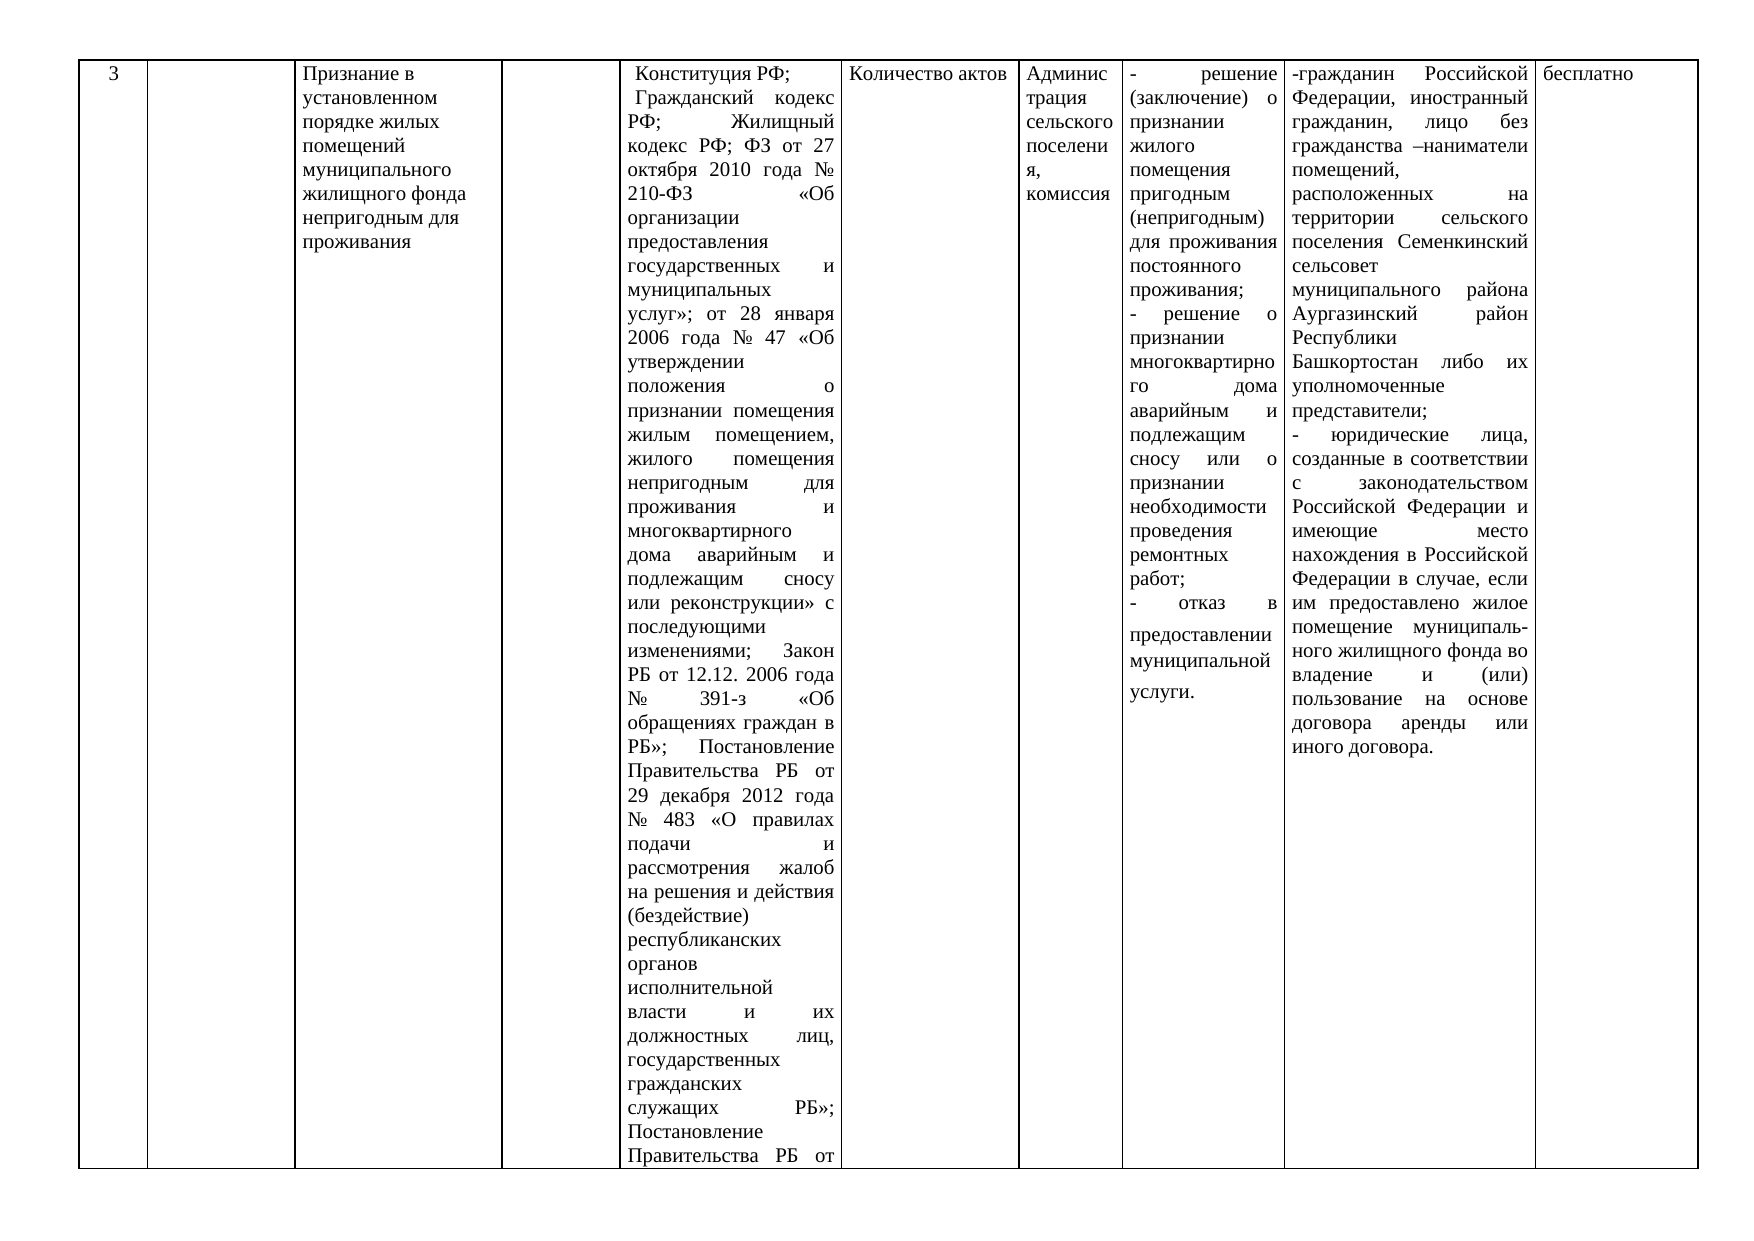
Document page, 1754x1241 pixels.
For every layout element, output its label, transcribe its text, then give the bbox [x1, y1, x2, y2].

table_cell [621, 61, 841, 1167]
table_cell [1020, 61, 1122, 1167]
table_cell бесплатно [1536, 61, 1697, 1167]
table_cell 3 [80, 61, 147, 1167]
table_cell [296, 61, 501, 1167]
table_cell [148, 61, 294, 1167]
table_cell Количество актов [842, 61, 1018, 1167]
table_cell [1285, 61, 1535, 1167]
table_cell [503, 61, 619, 1167]
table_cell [1123, 61, 1284, 1167]
